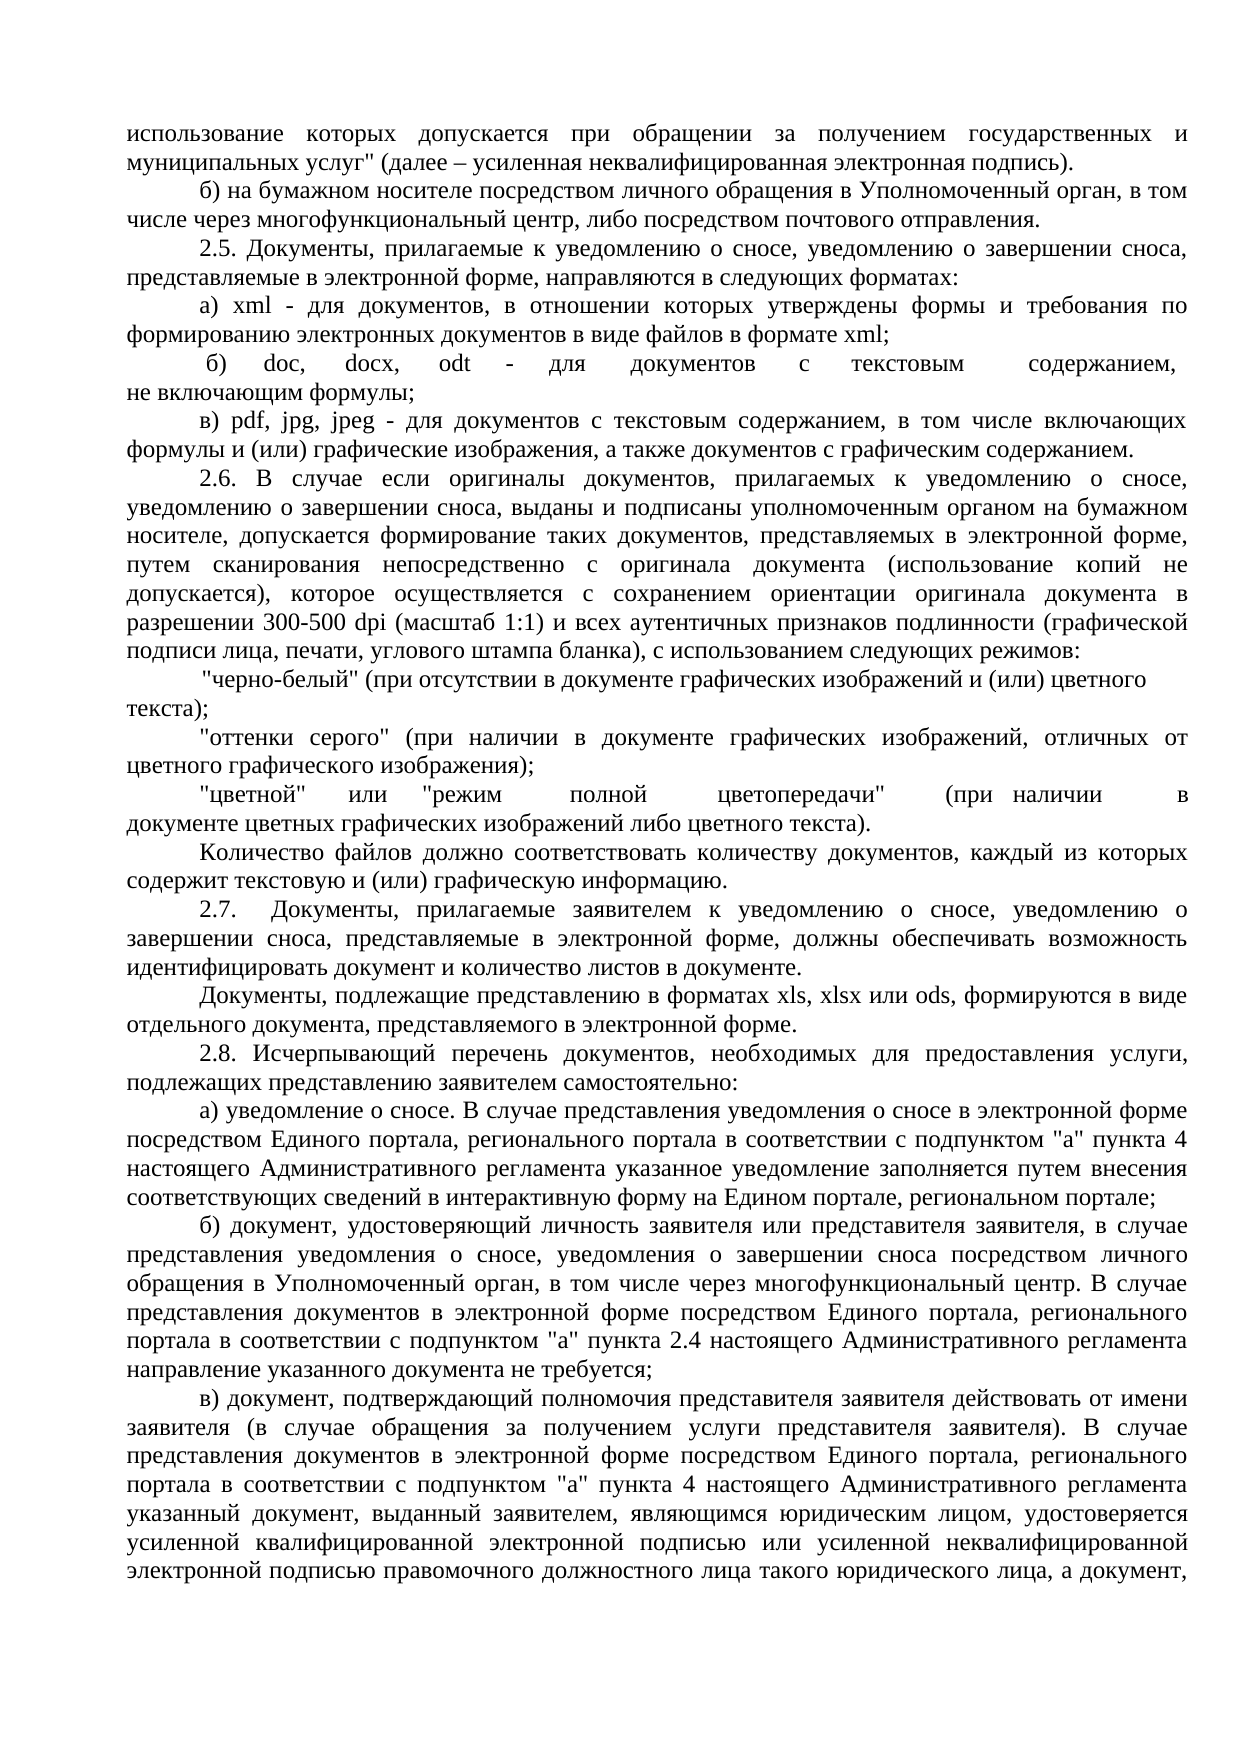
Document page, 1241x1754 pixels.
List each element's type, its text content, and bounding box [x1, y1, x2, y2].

text б) документ, удостоверяющий личность заявителя или представителя заявителя, в случае представления уведомления о сносе, уведомления о завершении сноса посредством личного обращения в Уполномоченный орган, в том числе через многофункциональный центр. В случае представления документов в электронной форме посредством Единого портала, регионального портала в соответствии с подпунктом "а" пункта 2.4 настоящего Административного регламента направление указанного документа не требуется; [126, 1210, 1189, 1383]
text а) xml - для документов, в отношении которых утверждены формы и требования по формированию электронных документов в виде файлов в формате xml; [126, 290, 1189, 348]
text 2.7. Документы, прилагаемые заявителем к уведомлению о сносе, уведомлению о завершении сноса, представляемые в электронной форме, должны обеспечивать возможность идентифицировать документ и количество листов в документе. [126, 894, 1189, 980]
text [126, 118, 1189, 175]
text Количество файлов должно соответствовать количеству документов, каждый из которых содержит текстовую и (или) графическую информацию. [126, 837, 1189, 894]
text не включающим формулы; [126, 377, 1189, 405]
text 2.5. Документы, прилагаемые к уведомлению о сносе, уведомлению о завершении сноса, представляемые в электронной форме, направляются в следующих форматах: [126, 233, 1189, 290]
text 2.6. В случае если оригиналы документов, прилагаемых к уведомлению о сносе, уведомлению о завершении сноса, выданы и подписаны уполномоченным органом на бумажном носителе, допускается формирование таких документов, представляемых в электронной форме, путем сканирования непосредственно с оригинала документа (использование копий не допускается), которое осуществляется с сохранением ориентации оригинала документа в разрешении 300-500 dpi (масштаб 1:1) и всех аутентичных признаков подлинности (графической подписи лица, печати, углового штампа бланка), с использованием следующих режимов: [126, 463, 1189, 664]
text Документы, подлежащие представлению в форматах xls, xlsx или ods, формируются в виде отдельного документа, представляемого в электронной форме. [126, 980, 1189, 1038]
text "оттенки серого" (при наличии в документе графических изображений, отличных от цветного графического изображения); [126, 722, 1189, 779]
text 2.8. Исчерпывающий перечень документов, необходимых для предоставления услуги, подлежащих представлению заявителем самостоятельно: [126, 1038, 1189, 1095]
text б) на бумажном носителе посредством личного обращения в Уполномоченный орган, в том числе через многофункциональный центр, либо посредством почтового отправления. [126, 175, 1189, 233]
text "черно-белый" (при отсутствии в документе графических изображений и (или) цветного текста); [126, 664, 1189, 722]
text а) уведомление о сносе. В случае представления уведомления о сносе в электронной форме посредством Единого портала, регионального портала в соответствии с подпунктом "а" пункта 4 настоящего Административного регламента указанное уведомление заполняется путем внесения соответствующих сведений в интерактивную форму на Едином портале, региональном портале; [126, 1095, 1189, 1210]
text в) pdf, jpg, jpeg - для документов с текстовым содержанием, в том числе включающих формулы и (или) графические изображения, а также документов с графическим содержанием. [126, 405, 1189, 463]
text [126, 1383, 1189, 1584]
text б) doc, docx, odt - для документов с текстовым содержанием, [126, 348, 1189, 377]
text "цветной" или "режим полной цветопередачи" (при наличии в документе цветных графических изображений либо цветного текста). [126, 779, 1189, 837]
